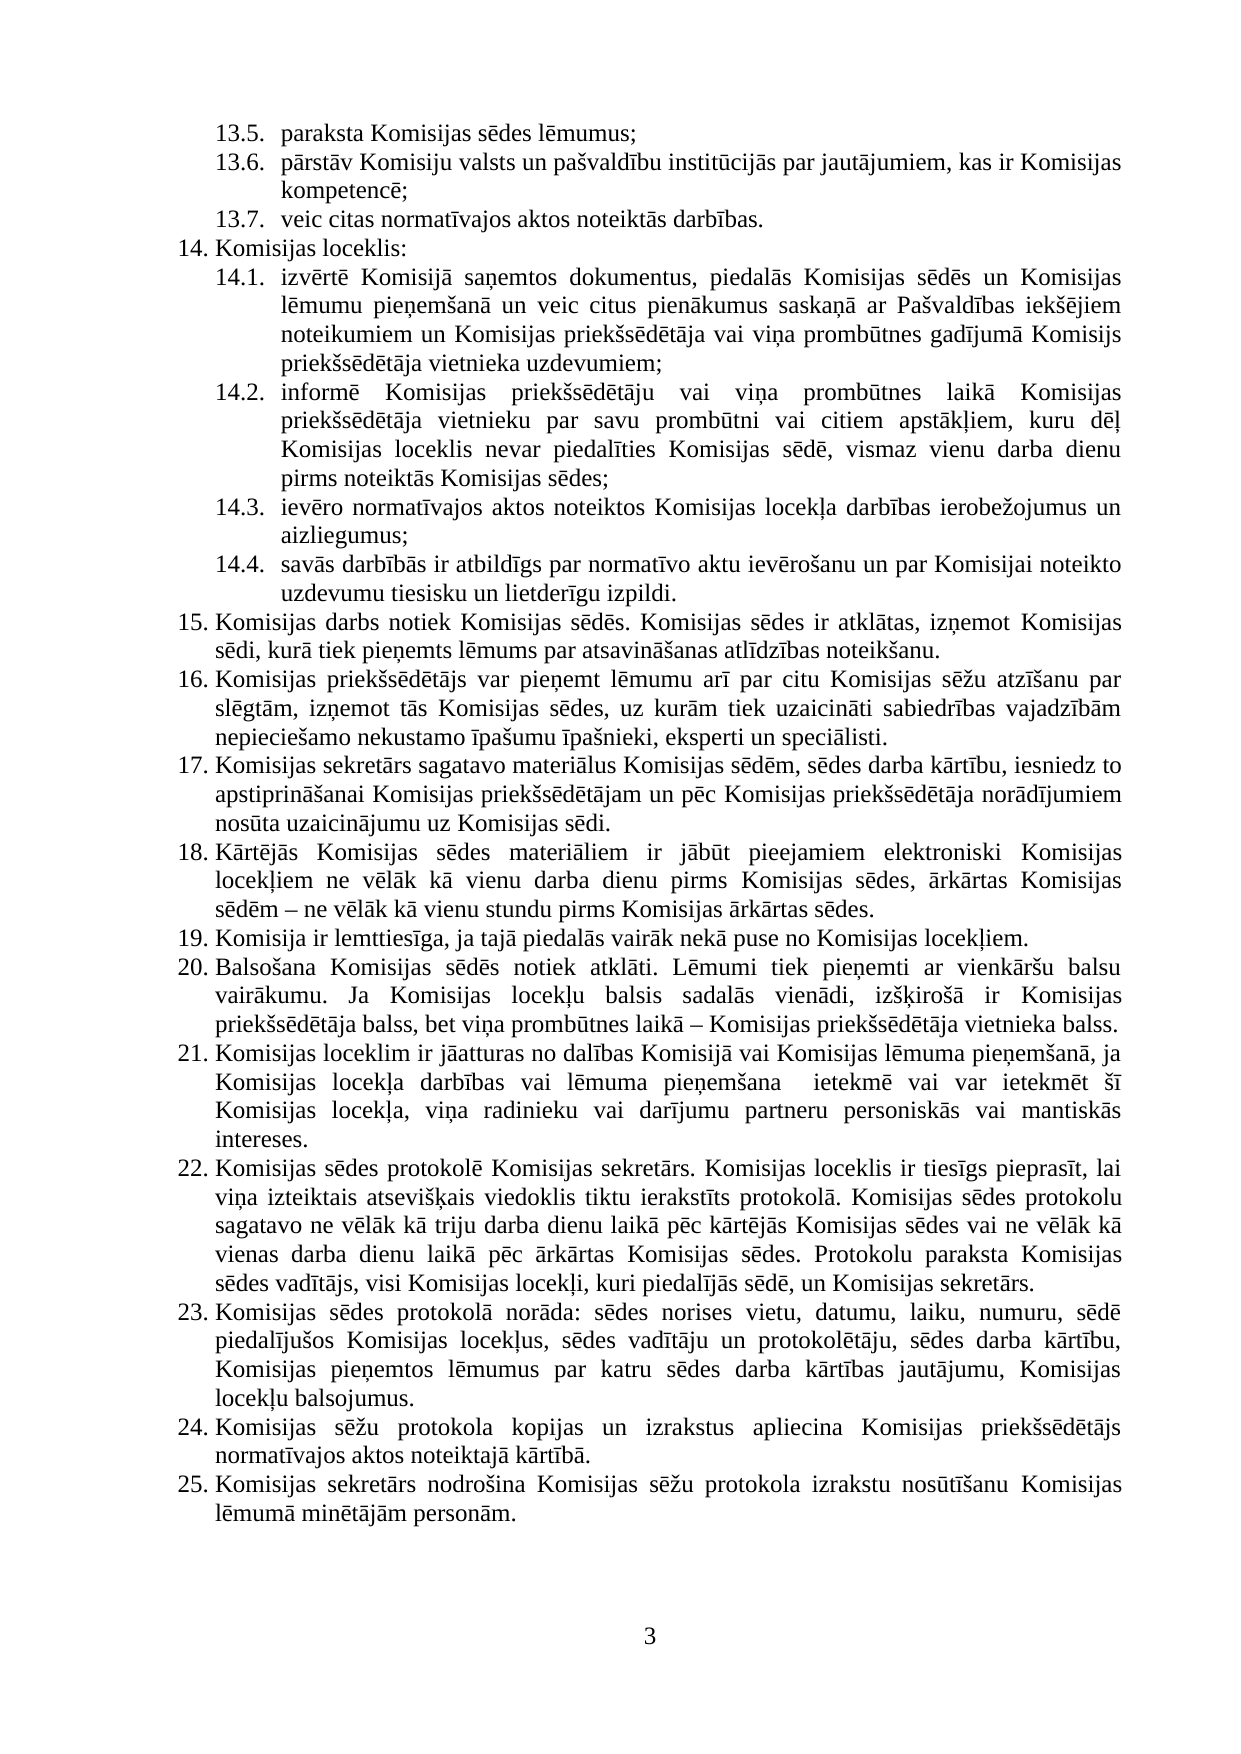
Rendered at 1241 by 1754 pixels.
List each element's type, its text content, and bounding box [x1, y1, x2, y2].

list paraksta Komisijas sēdes lēmumus; [215, 118, 1122, 147]
list veic citas normatīvajos aktos noteiktās darbības. [215, 204, 1122, 233]
list Komisija ir lemttiesīga, ja tajā piedalās vairāk nekā puse no Komisijas locekļiem. [177, 923, 1122, 952]
list Komisijas sekretārs sagatavo materiālus Komisijas sēdēm, sēdes darba kārtību, iesniedz to apstiprināšanai Komisijas priekšsēdētājam un pēc Komisijas priekšsēdētāja norādījumiem nosūta uzaicinājumu uz Komisijas sēdi. [177, 751, 1122, 837]
list Komisijas sekretārs nodrošina Komisijas sēžu protokola izrakstu nosūtīšanu Komisijas lēmumā minētājām personām. [177, 1469, 1122, 1527]
list Komisijas loceklis: [177, 233, 1122, 262]
list Komisijas sēžu protokola kopijas un izrakstus apliecina Komisijas priekšsēdētājs normatīvajos aktos noteiktajā kārtībā. [177, 1412, 1122, 1469]
list ievēro normatīvajos aktos noteiktos Komisijas locekļa darbības ierobežojumus un aizliegumus; [215, 492, 1122, 549]
list izvērtē Komisijā saņemtos dokumentus, piedalās Komisijas sēdēs un Komisijas lēmumu pieņemšanā un veic citus pienākumus saskaņā ar Pašvaldības iekšējiem noteikumiem un Komisijas priekšsēdētāja vai viņa prombūtnes gadījumā Komisijs priekšsēdētāja vietnieka uzdevumiem; [215, 262, 1122, 377]
list Komisijas loceklim ir jāatturas no dalības Komisijā vai Komisijas lēmuma pieņemšanā, ja Komisijas locekļa darbības vai lēmuma pieņemšana ietekmē vai var ietekmēt šī Komisijas locekļa, viņa radinieku vai darījumu partneru personiskās vai mantiskās intereses. [177, 1038, 1122, 1153]
list pārstāv Komisiju valsts un pašvaldību institūcijās par jautājumiem, kas ir Komisijas kompetencē; [215, 147, 1122, 204]
list Balsošana Komisijas sēdēs notiek atklāti. Lēmumi tiek pieņemti ar vienkāršu balsu vairākumu. Ja Komisijas locekļu balsis sadalās vienādi, izšķirošā ir Komisijas priekšsēdētāja balss, bet viņa prombūtnes laikā – Komisijas priekšsēdētāja vietnieka balss. [177, 952, 1122, 1038]
list savās darbībās ir atbildīgs par normatīvo aktu ievērošanu un par Komisijai noteikto uzdevumu tiesisku un lietderīgu izpildi. [215, 549, 1122, 607]
list Komisijas sēdes protokolē Komisijas sekretārs. Komisijas loceklis ir tiesīgs pieprasīt, lai viņa izteiktais atsevišķais viedoklis tiktu ierakstīts protokolā. Komisijas sēdes protokolu sagatavo ne vēlāk kā triju darba dienu laikā pēc kārtējās Komisijas sēdes vai ne vēlāk kā vienas darba dienu laikā pēc ārkārtas Komisijas sēdes. Protokolu paraksta Komisijas sēdes vadītājs, visi Komisijas locekļi, kuri piedalījās sēdē, un Komisijas sekretārs. [177, 1153, 1122, 1297]
list Kārtējās Komisijas sēdes materiāliem ir jābūt pieejamiem elektroniski Komisijas locekļiem ne vēlāk kā vienu darba dienu pirms Komisijas sēdes, ārkārtas Komisijas sēdēm – ne vēlāk kā vienu stundu pirms Komisijas ārkārtas sēdes. [177, 837, 1122, 923]
list Komisijas darbs notiek Komisijas sēdēs. Komisijas sēdes ir atklātas, izņemot Komisijas sēdi, kurā tiek pieņemts lēmums par atsavināšanas atlīdzības noteikšanu. [177, 607, 1122, 664]
list informē Komisijas priekšsēdētāju vai viņa prombūtnes laikā Komisijas priekšsēdētāja vietnieku par savu prombūtni vai citiem apstākļiem, kuru dēļ Komisijas loceklis nevar piedalīties Komisijas sēdē, vismaz vienu darba dienu pirms noteiktās Komisijas sēdes; [215, 377, 1122, 492]
list Komisijas sēdes protokolā norāda: sēdes norises vietu, datumu, laiku, numuru, sēdē piedalījušos Komisijas locekļus, sēdes vadītāju un protokolētāju, sēdes darba kārtību, Komisijas pieņemtos lēmumus par katru sēdes darba kārtības jautājumu, Komisijas locekļu balsojumus. [177, 1297, 1122, 1412]
list Komisijas priekšsēdētājs var pieņemt lēmumu arī par citu Komisijas sēžu atzīšanu par slēgtām, izņemot tās Komisijas sēdes, uz kurām tiek uzaicināti sabiedrības vajadzībām nepieciešamo nekustamo īpašumu īpašnieki, eksperti un speciālisti. [177, 664, 1122, 751]
